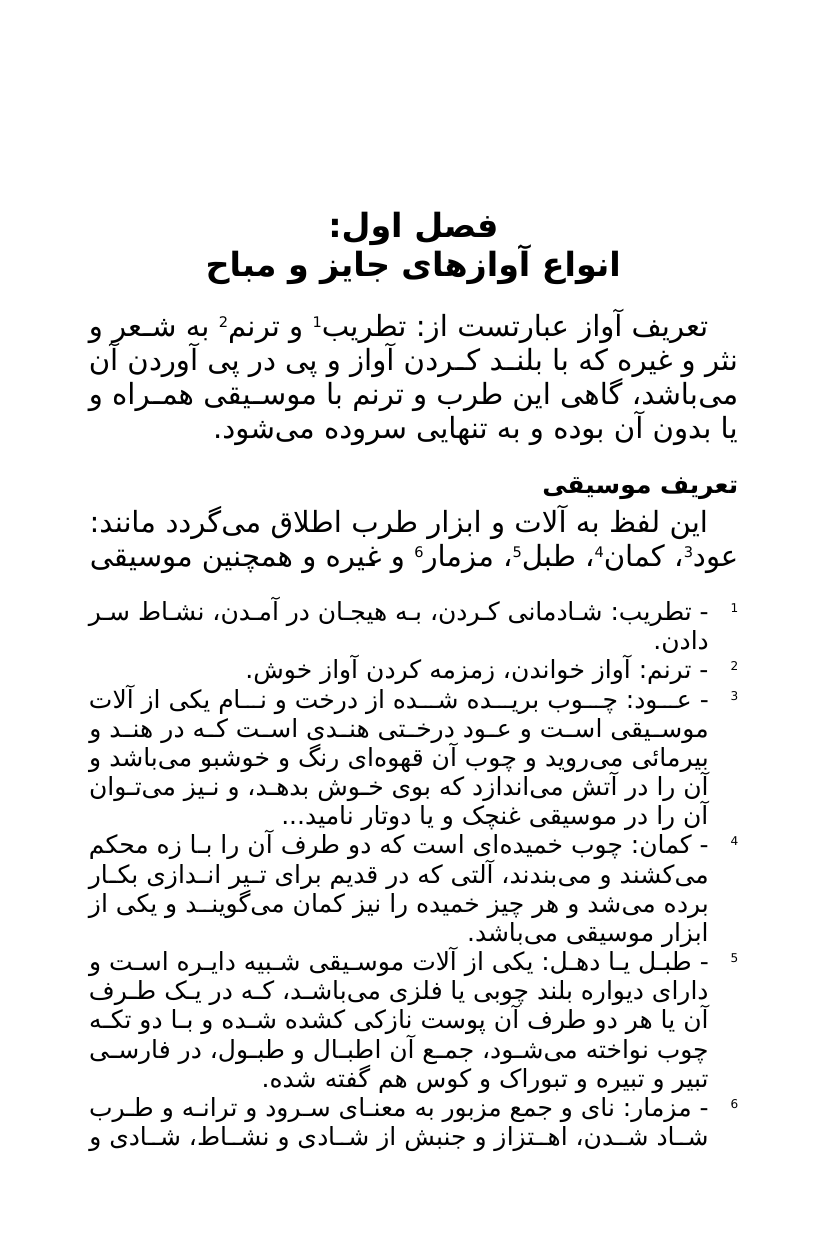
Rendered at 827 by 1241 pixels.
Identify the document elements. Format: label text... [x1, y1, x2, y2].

text فصل اول: انواع آوازهای جایز و مباح [89, 207, 738, 284]
text تعریف موسیقی [89, 470, 738, 499]
text این لفظ به آلات و ابزار طرب اطلاق می‌گردد مانند: عود، کمان، طبل، مزمار و غیره و همچنین موسیقی یک لفظ یونانی قدیم است. از این گفته‌ها می‌توان نتیجه گرفت که موسیقی چیزی دیگر و آواز و سرود چیزی دیگر است و با هم متفاوت‌اند و موسیقی مستلزم آواز نیست و لازم نیست که در هر جا، سازی باشد و آوازی نیز موجود گردد؛ زیرا تنها طرب و ترنم با بلند کردن آواز و پی‌درپی آوردن آن، آواز خوانی است خواه با موسیقی همراه گردد و یا بدون آن. [89, 506, 738, 574]
text تعریف آواز عبارتست از: تطریب و ترنم به شعر و نثر و غیره که با بلند کردن آواز و پی در پی آوردن آن می‌باشد، گاهی این طرب و ترنم با موسیقی همراه و یا بدون آن بوده و به تنهایی سروده می‌شود. [89, 309, 738, 445]
